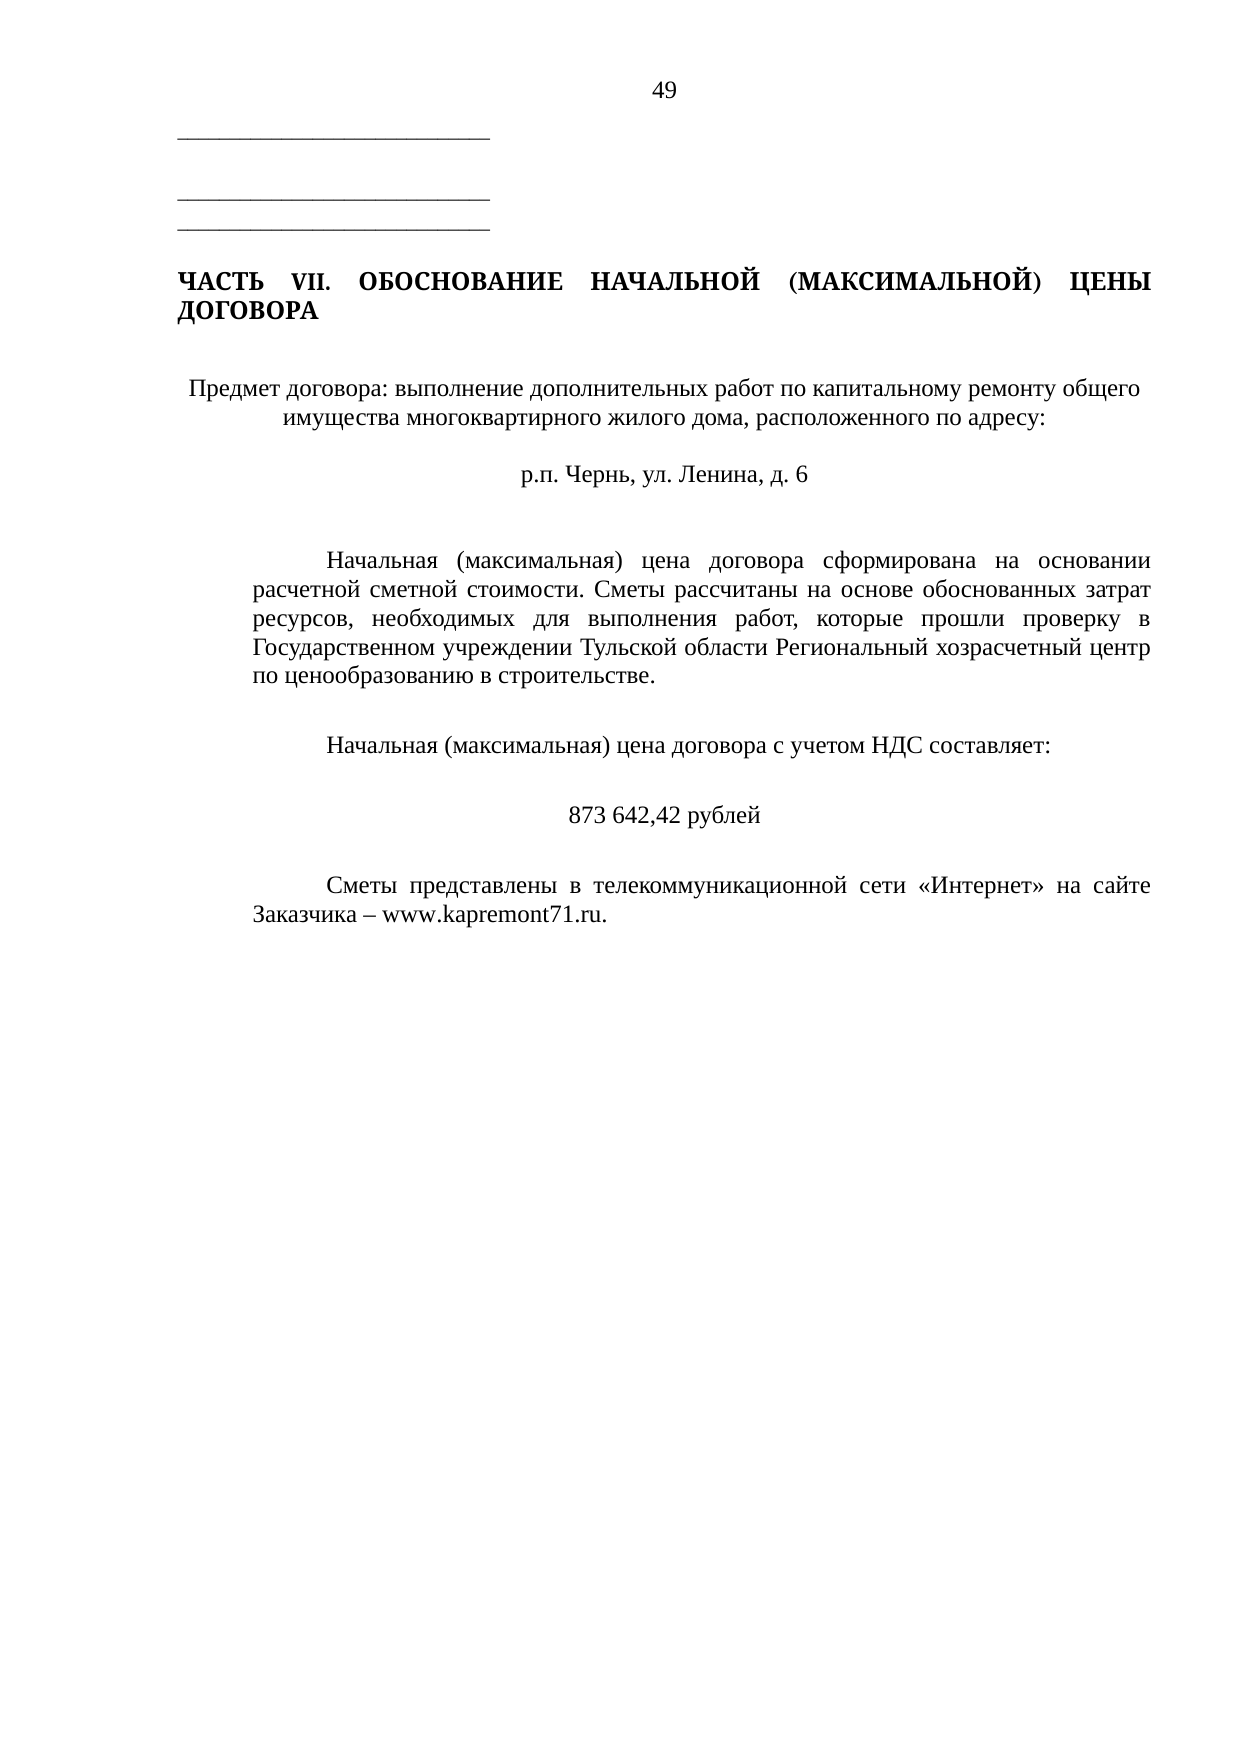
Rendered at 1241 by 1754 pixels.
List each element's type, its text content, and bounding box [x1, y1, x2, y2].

list ______________________________ [177, 209, 1152, 233]
text ______________________________ [177, 179, 1152, 203]
text Сметы представлены в телекоммуникационной сети «Интернет» на сайте Заказчика – www.kapremont71.ru. [252, 871, 1152, 928]
text Начальная (максимальная) цена договора сформирована на основании расчетной сметной стоимости. Сметы рассчитаны на основе обоснованных затрат ресурсов, необходимых для выполнения работ, которые прошли проверку в Государственном учреждении Тульской области Региональный хозрасчетный центр по ценообразованию в строительстве. [252, 546, 1152, 689]
text р.п. Чернь, ул. Ленина, д. 6 [177, 459, 1152, 488]
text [177, 118, 1152, 142]
text Предмет договора: выполнение дополнительных работ по капитальному ремонту общего имущества многоквартирного жилого дома, расположенного по адресу: [177, 373, 1152, 431]
text Начальная (максимальная) цена договора с учетом НДС составляет: [252, 731, 1152, 759]
subtitle ЧАСТЬ VII. ОБОСНОВАНИЕ НАЧАЛЬНОЙ (МАКСИМАЛЬНОЙ) ЦЕНЫ ДОГОВОРА [177, 268, 1152, 326]
text 873 642,42 рублей [177, 801, 1152, 829]
